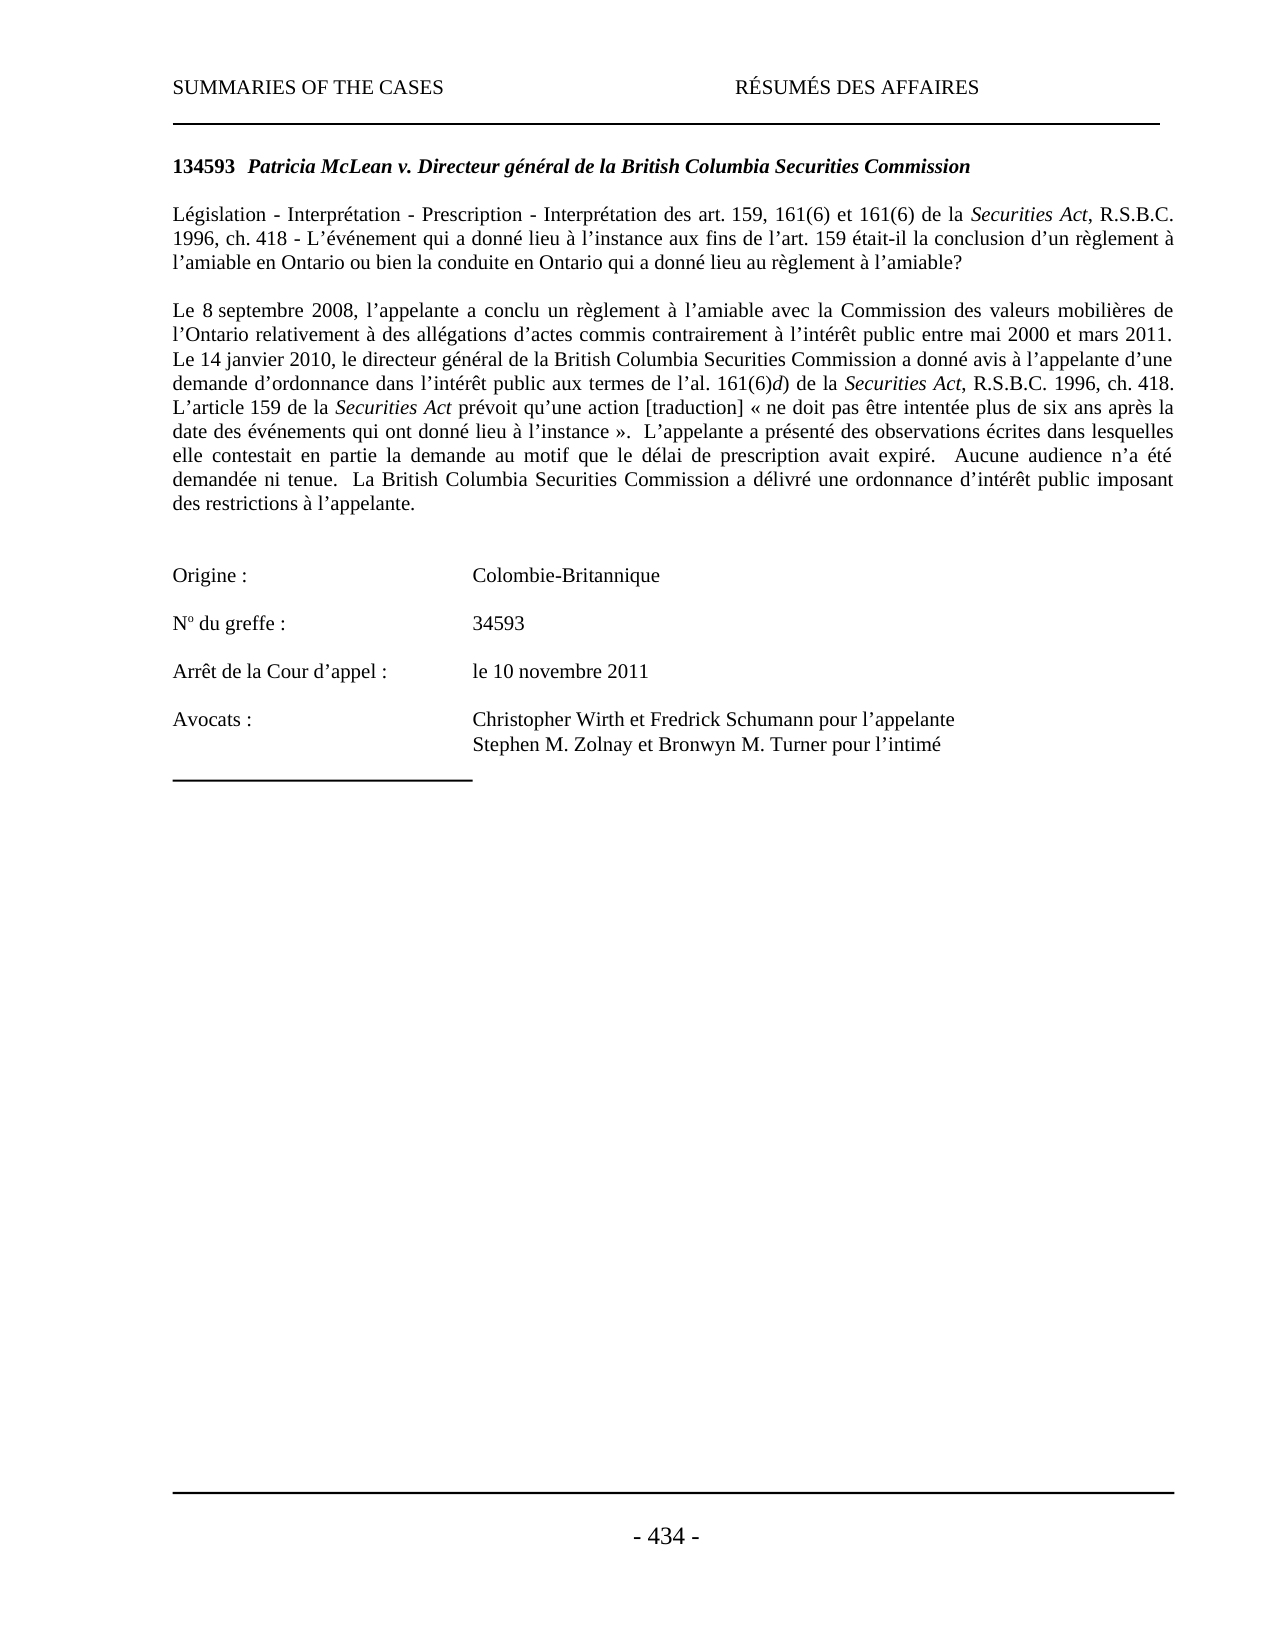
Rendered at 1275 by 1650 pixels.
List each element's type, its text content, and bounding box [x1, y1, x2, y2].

text Avocats : Christopher Wirth et Fredrick Schumann pour l’appelante [172, 707, 1174, 731]
text Stephen M. Zolnay et Bronwyn M. Turner pour l’intimé [172, 731, 1174, 756]
text No du greffe : 34593 [172, 611, 1174, 635]
text Législation - Interprétation - Prescription - Interprétation des art. 159, 161(6) et 161(6) de la Securities Act, R.S.B.C. 1996, ch. 418 - L’événement qui a donné lieu à l’instance aux fins de l’art. 159 était-il la conclusion d’un règlement à l’amiable en Ontario ou bien la conduite en Ontario qui a donné lieu au règlement à l’amiable? [172, 202, 1174, 274]
text Origine : Colombie-Britannique [172, 563, 1174, 587]
text Arrêt de la Cour d’appel : le 10 novembre 2011 [172, 659, 1174, 683]
text Le 8 septembre 2008, l’appelante a conclu un règlement à l’amiable avec la Commission des valeurs mobilières de l’Ontario relativement à des allégations d’actes commis contrairement à l’intérêt public entre mai 2000 et mars 2011. Le 14 janvier 2010, le directeur général de la British Columbia Securities Commission a donné avis à l’appelante d’une demande d’ordonnance dans l’intérêt public aux termes de l’al. 161(6)d) de la Securities Act, R.S.B.C. 1996, ch. 418. L’article 159 de la Securities Act prévoit qu’une action [traduction] « ne doit pas être intentée plus de six ans après la date des événements qui ont donné lieu à l’instance ». L’appelante a présenté des observations écrites dans lesquelles elle contestait en partie la demande au motif que le délai de prescription avait expiré. Aucune audience n’a été demandée ni tenue. La British Columbia Securities Commission a délivré une ordonnance d’intérêt public imposant des restrictions à l’appelante. [172, 298, 1174, 515]
text 34593 Patricia McLean v. Directeur général de la British Columbia Securities Commission [172, 154, 1174, 178]
